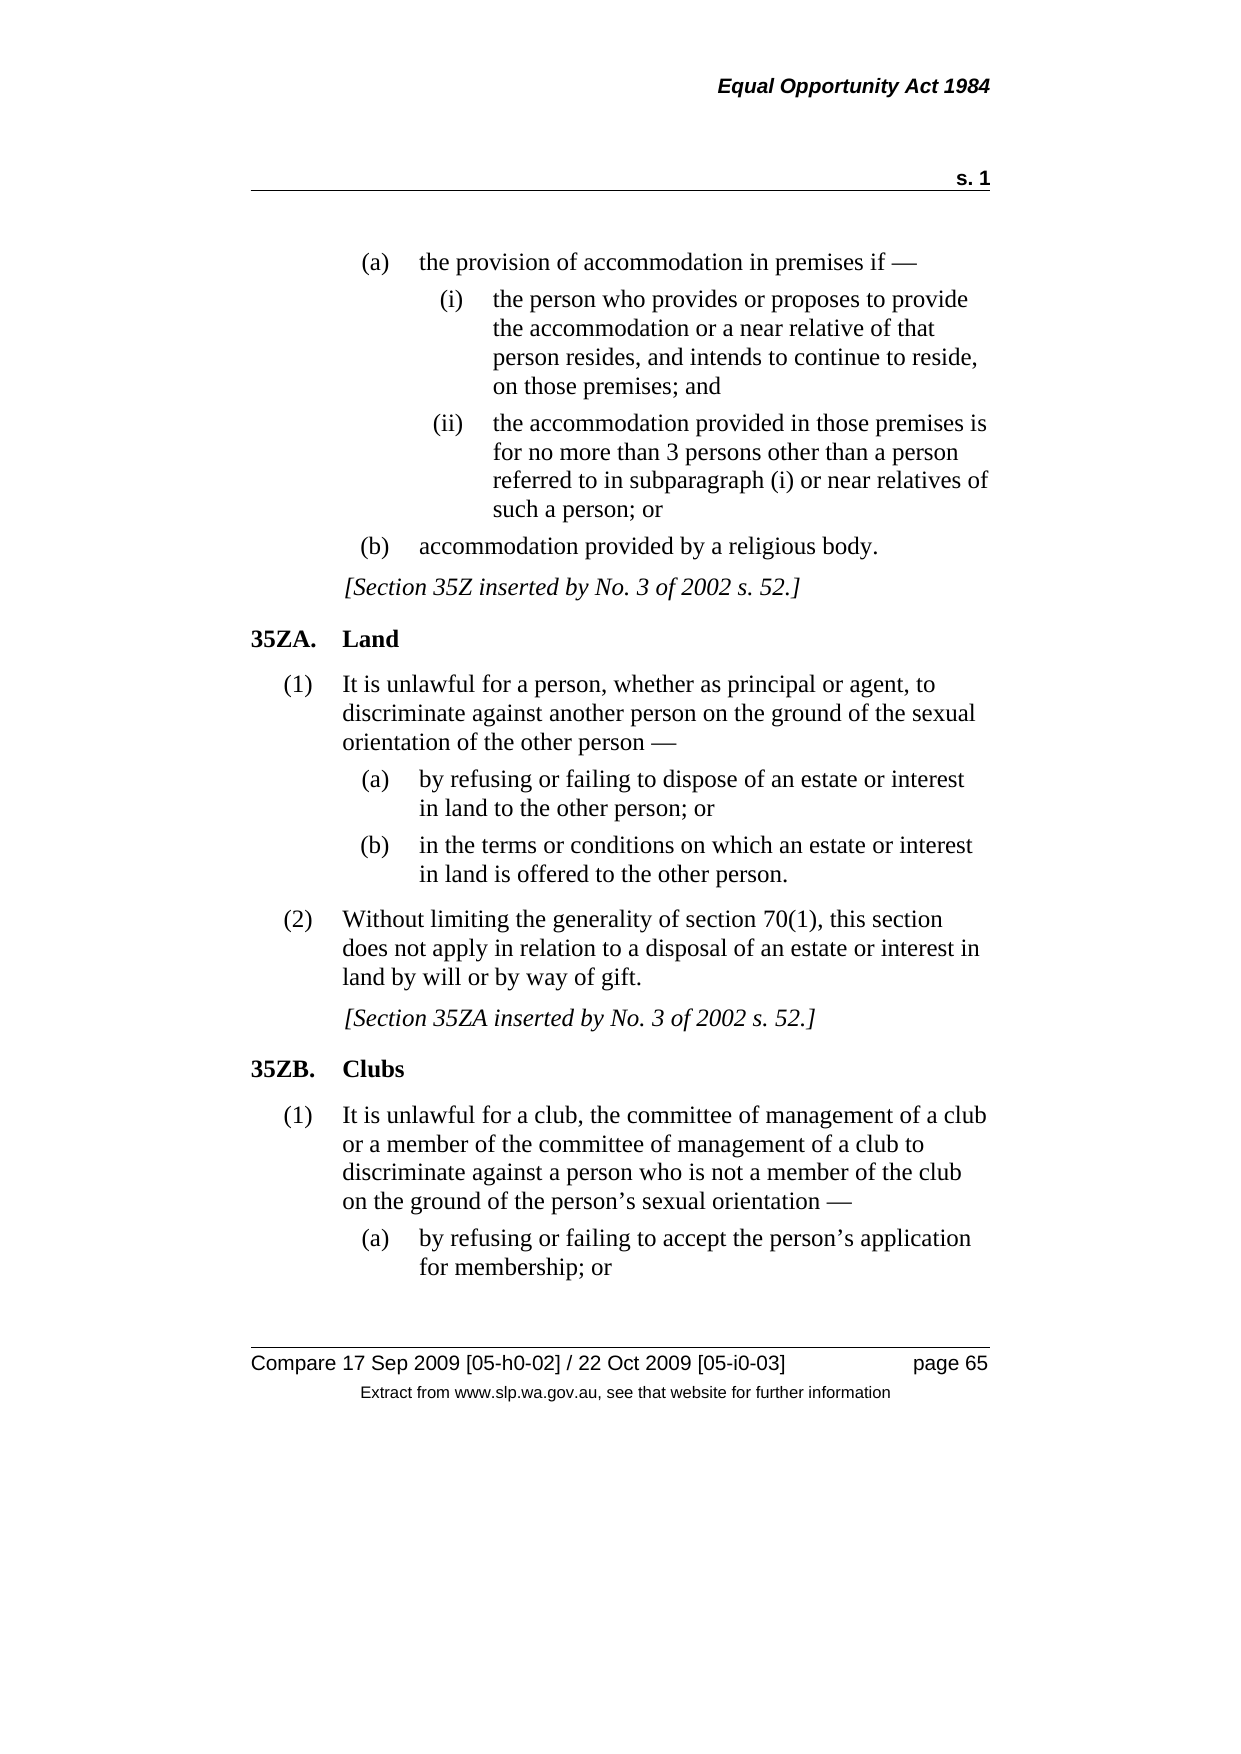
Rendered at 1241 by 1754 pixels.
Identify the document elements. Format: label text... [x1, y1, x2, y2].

text (1) It is unlawful for a club, the committee of management of a club or a member of the committee of management of a club to discriminate against a person who is not a member of the club on the ground of the person’s sexual orientation — [251, 1100, 990, 1215]
text (i) the person who provides or proposes to provide the accommodation or a near relative of that person resides, and intends to continue to reside, on those premises; and [251, 284, 990, 399]
text (1) It is unlawful for a person, whether as principal or agent, to discriminate against another person on the ground of the sexual orientation of the other person — [251, 669, 990, 756]
text (ii) the accommodation provided in those premises is for no more than 3 persons other than a person referred to in subparagraph (i) or near relatives of such a person; or [251, 408, 990, 523]
text (a) by refusing or failing to dispose of an estate or interest in land to the other person; or [251, 764, 990, 822]
text [Section 35Z inserted by No. 3 of 2002 s. 52.] [251, 572, 990, 601]
subtitle 35ZB. Clubs [251, 1054, 990, 1083]
text (b) in the terms or conditions on which an estate or interest in land is offered to the other person. [251, 830, 990, 887]
text (b) accommodation provided by a religious body. [251, 531, 990, 560]
text (a) the provision of accommodation in premises if — [251, 247, 990, 276]
subtitle 35ZA. Land [251, 624, 990, 653]
text (2) Without limiting the generality of section 70(1), this section does not apply in relation to a disposal of an estate or interest in land by will or by way of gift. [251, 904, 990, 990]
text [Section 35ZA inserted by No. 3 of 2002 s. 52.] [251, 1003, 990, 1032]
text (a) by refusing or failing to accept the person’s application for membership; or [251, 1223, 990, 1281]
